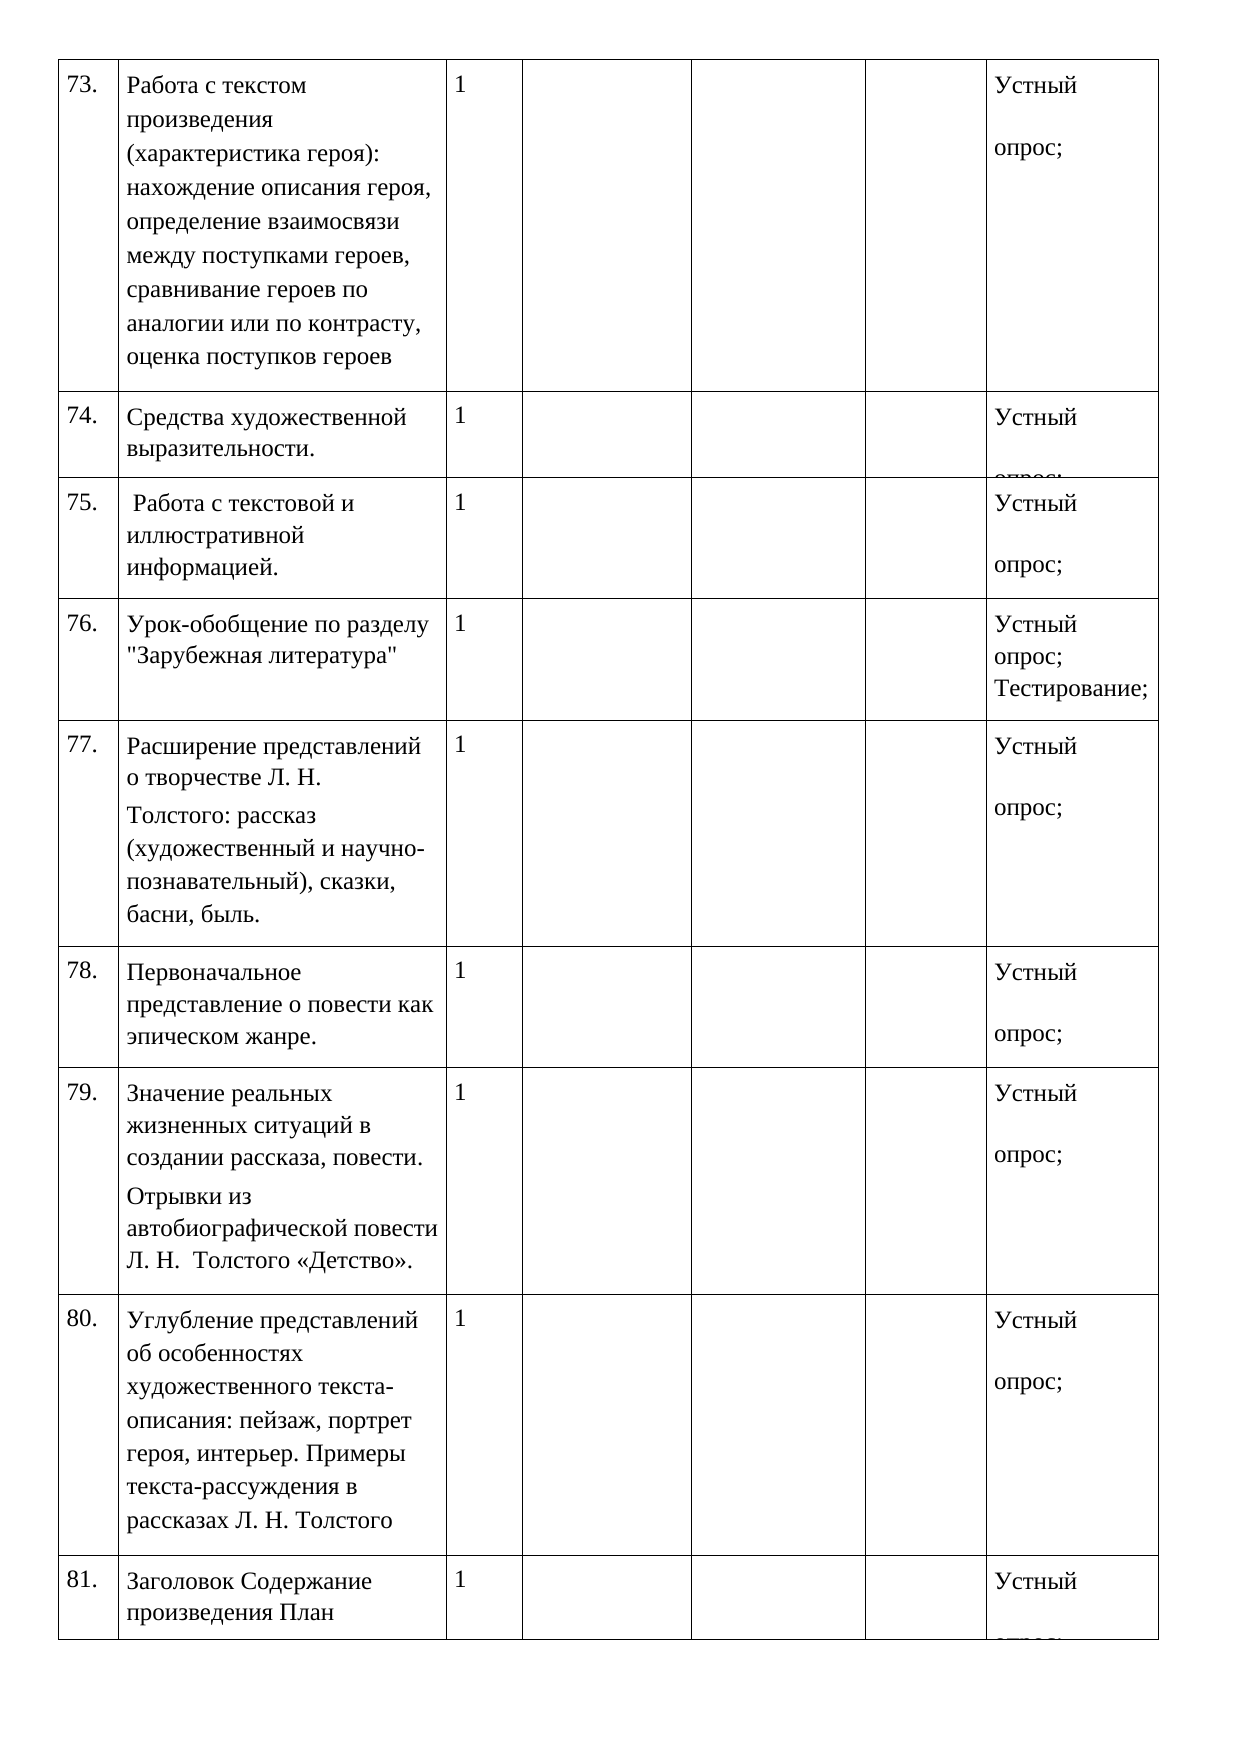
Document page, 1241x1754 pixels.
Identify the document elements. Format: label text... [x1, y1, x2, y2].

table_header Работа с текстом произведения (характеристика героя): нахождение описания героя, определение взаимосвязи между поступками героев, сравнивание героев по аналогии или по контрасту, оценка поступков героев [119, 60, 446, 391]
table_cell Средства художественной выразительности. [119, 392, 446, 477]
table_cell [692, 1068, 865, 1293]
table_cell Устный опрос; [987, 1556, 1158, 1639]
table_cell 1 [447, 1295, 522, 1555]
table_cell [866, 1295, 986, 1555]
table_cell [866, 392, 986, 477]
table_cell [523, 392, 691, 477]
table_cell [866, 599, 986, 719]
table_cell [692, 721, 865, 946]
table_cell 1 [447, 478, 522, 598]
table_cell 76. [59, 599, 118, 719]
table_cell [692, 947, 865, 1067]
table_cell Первоначальное представление о повести как эпическом жанре. [119, 947, 446, 1067]
table_cell 1 [447, 392, 522, 477]
table_cell 1 [447, 1556, 522, 1639]
table_cell Заголовок Содержание произведения План [119, 1556, 446, 1639]
table_cell 1 [447, 721, 522, 946]
table_cell Устный опрос; [987, 392, 1158, 477]
table_cell 77. [59, 721, 118, 946]
table_cell Расширение представлений о творчестве Л. Н. Толстого: рассказ (художественный и научно-познавательный), сказки, басни, быль. [119, 721, 446, 946]
table_cell Углубление представлений об особенностях художественного текста-описания: пейзаж, портрет героя, интерьер. Примеры текста-рассуждения в рассказах Л. Н. Толстого [119, 1295, 446, 1555]
table_cell [692, 1556, 865, 1639]
table_cell 74. [59, 392, 118, 477]
table_cell 1 [447, 599, 522, 719]
table_cell [523, 478, 691, 598]
table_cell Устный опрос; Тестирование; [987, 599, 1158, 719]
table_cell 78. [59, 947, 118, 1067]
table_cell [692, 392, 865, 477]
table_cell Значение реальных жизненных ситуаций в создании рассказа, повести. Отрывки из автобиографической повести Л. Н. Толстого «Детство». [119, 1068, 446, 1293]
table_cell 80. [59, 1295, 118, 1555]
table_cell Урок-обобщение по разделу "Зарубежная литература" [119, 599, 446, 719]
table_cell 75. [59, 478, 118, 598]
table_cell [692, 599, 865, 719]
table_cell 81. [59, 1556, 118, 1639]
table_cell Устный опрос; [987, 478, 1158, 598]
table_header [866, 60, 986, 391]
table_cell [523, 947, 691, 1067]
table_cell [523, 1556, 691, 1639]
table_cell Устный опрос; [987, 721, 1158, 946]
table_cell [866, 721, 986, 946]
table_header [523, 60, 691, 391]
table_cell [692, 478, 865, 598]
table_cell 1 [447, 947, 522, 1067]
table_cell 79. [59, 1068, 118, 1293]
table_cell Устный опрос; [987, 947, 1158, 1067]
table_header [692, 60, 865, 391]
table_cell [523, 721, 691, 946]
table_cell [523, 599, 691, 719]
table_cell [866, 478, 986, 598]
table_header 73. [59, 60, 118, 391]
table_header Устный опрос; [987, 60, 1158, 391]
table_cell [866, 1068, 986, 1293]
table_cell Устный опрос; [987, 1068, 1158, 1293]
table_cell Работа с текстовой и иллюстративной информацией. [119, 478, 446, 598]
table_cell [866, 1556, 986, 1639]
table_header 1 [447, 60, 522, 391]
table_cell Устный опрос; [987, 1295, 1158, 1555]
table_cell 1 [447, 1068, 522, 1293]
table_cell [523, 1295, 691, 1555]
table_cell [866, 947, 986, 1067]
table_cell [523, 1068, 691, 1293]
table_cell [692, 1295, 865, 1555]
